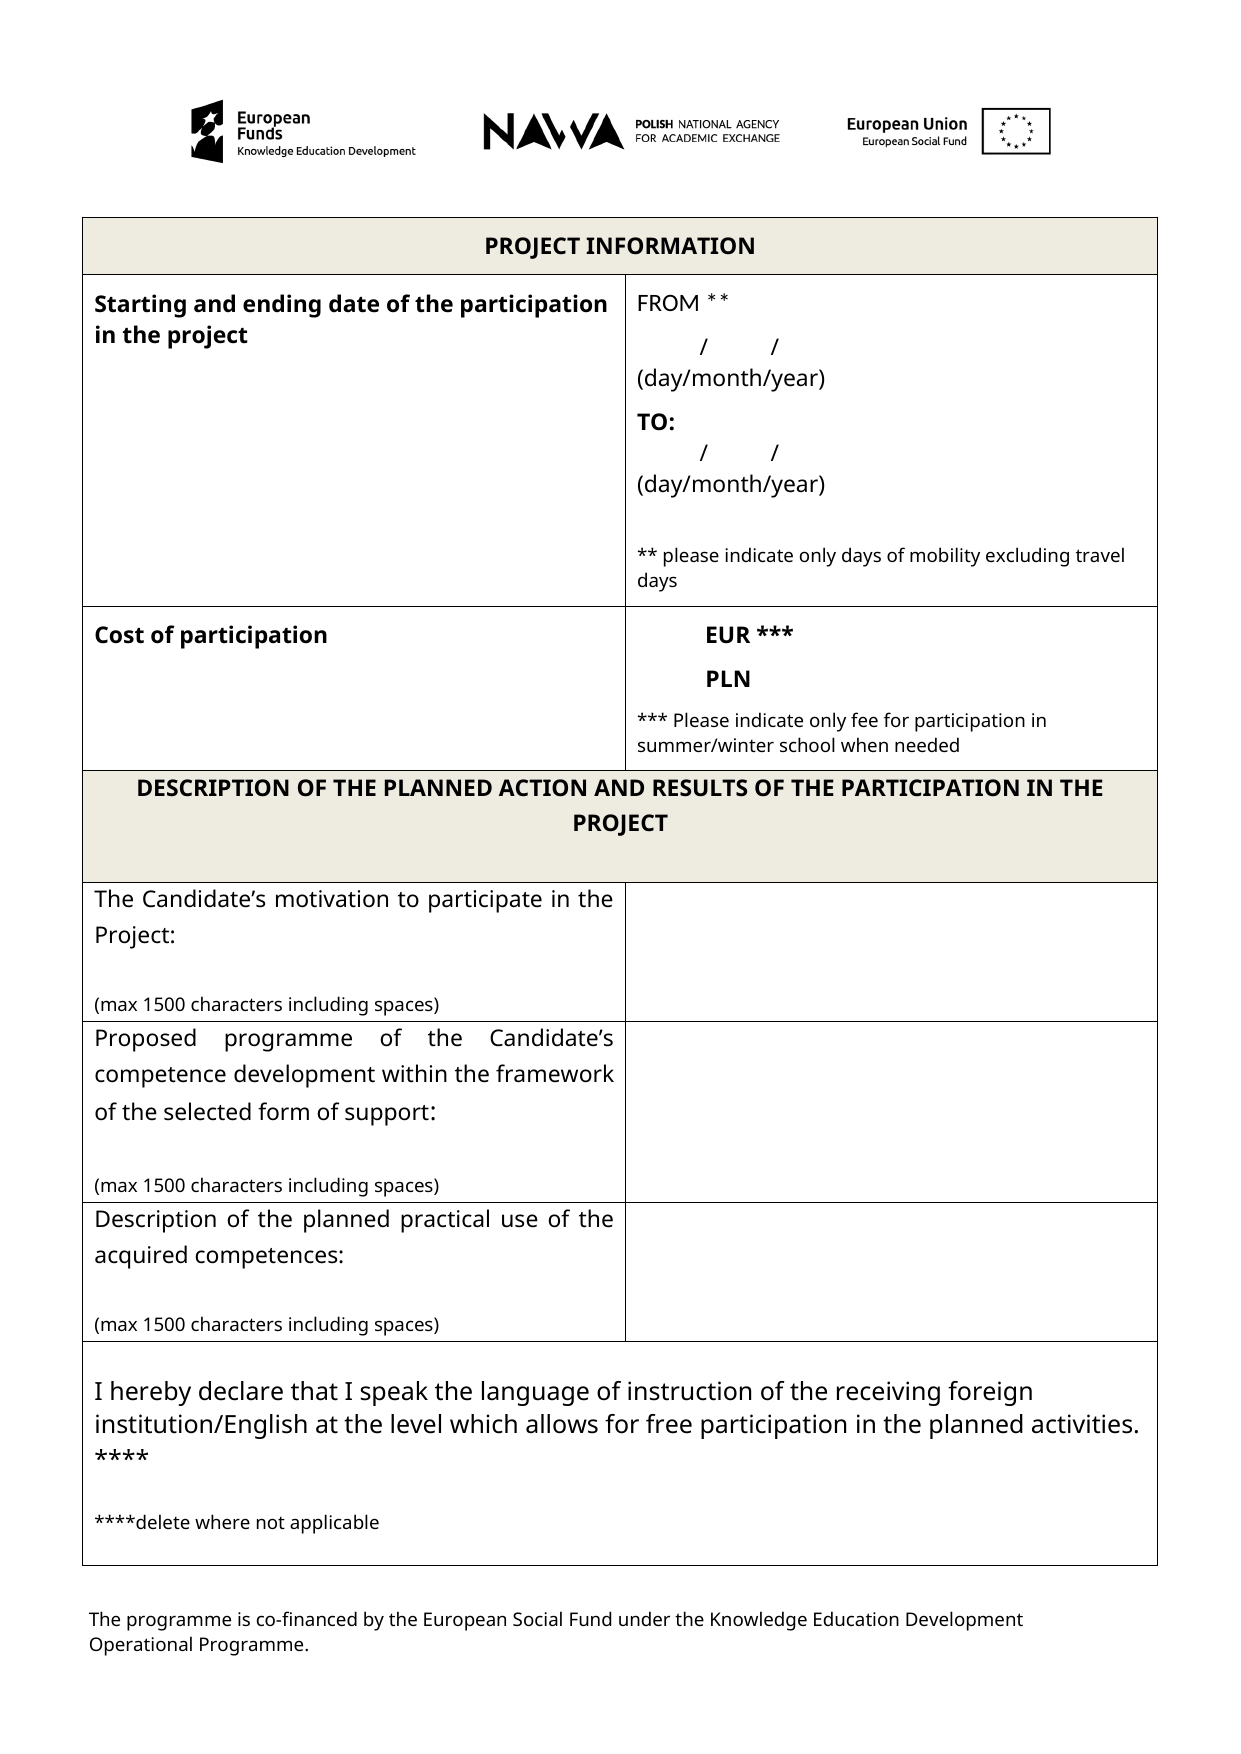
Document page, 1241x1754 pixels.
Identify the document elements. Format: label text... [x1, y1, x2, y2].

table_cell [626, 883, 1157, 1021]
table_cell [626, 1022, 1157, 1202]
table_cell Starting and ending date of the participation in the project [83, 275, 625, 606]
table_cell The Candidate’s motivation to participate in the Project: (max 1500 characters including spaces) [83, 883, 625, 1021]
table_cell [626, 1203, 1157, 1341]
picture [147, 73, 1092, 187]
table_cell DESCRIPTION OF THE PLANNED ACTION AND RESULTS OF THE PARTICIPATION IN THE PROJECT [83, 771, 1157, 882]
table_cell Proposed programme of the Candidate’s competence development within the framework of the selected form of support: (max 1500 characters including spaces) [83, 1022, 625, 1202]
table_cell FROM ** / / (day/month/year) TO: / / (day/month/year) ** please indicate only days of mobility excluding travel days [626, 275, 1157, 606]
table_cell I hereby declare that I speak the language of instruction of the receiving foreign institution/English at the level which allows for free participation in the planned activities. **** ****delete where not applicable [83, 1342, 1157, 1565]
table_cell Cost of participation [83, 607, 625, 770]
table_cell PROJECT INFORMATION [83, 218, 1157, 274]
table_cell EUR *** PLN *** Please indicate only fee for participation in summer/winter school when needed [626, 607, 1157, 770]
table_cell Description of the planned practical use of the acquired competences: (max 1500 characters including spaces) [83, 1203, 625, 1341]
